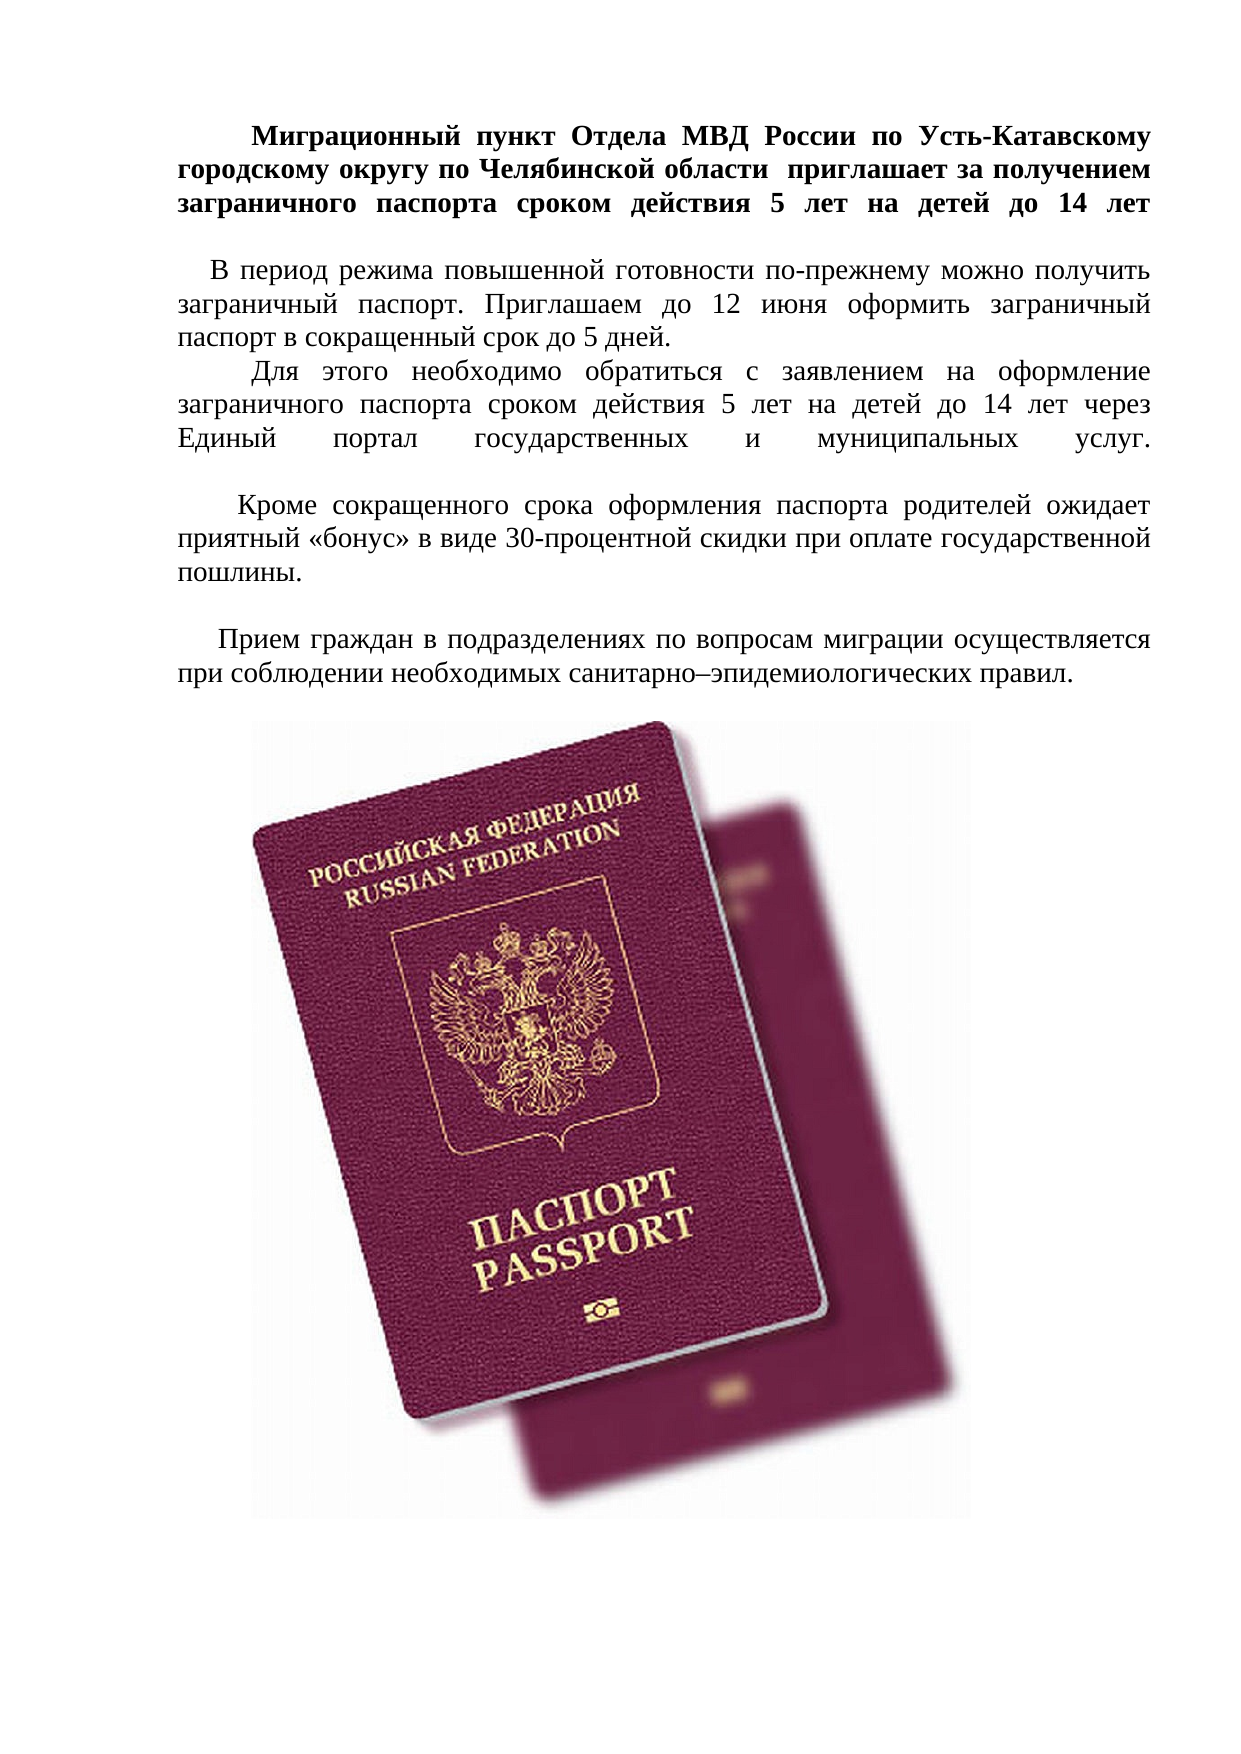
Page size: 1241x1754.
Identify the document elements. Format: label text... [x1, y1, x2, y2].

text Миграционный пункт Отдела МВД России по Усть-Катавскому городскому округу по Челябинской области приглашает за получением заграничного паспорта сроком действия 5 лет на детей до 14 лет В период режима повышенной готовности по-прежнему можно получить заграничный паспорт. Приглашаем до 12 июня оформить заграничный паспорт в сокращенный срок до 5 дней. [177, 118, 1152, 353]
picture [251, 721, 971, 1519]
text Для этого необходимо обратиться с заявлением на оформление заграничного паспорта сроком действия 5 лет на детей до 14 лет через Единый портал государственных и муниципальных услуг. Кроме сокращенного срока оформления паспорта родителей ожидает приятный «бонус» в виде 30-процентной скидки при оплате государственной пошлины. Прием граждан в подразделениях по вопросам миграции осуществляется при соблюдении необходимых санитарно–эпидемиологических правил. [177, 353, 1152, 688]
